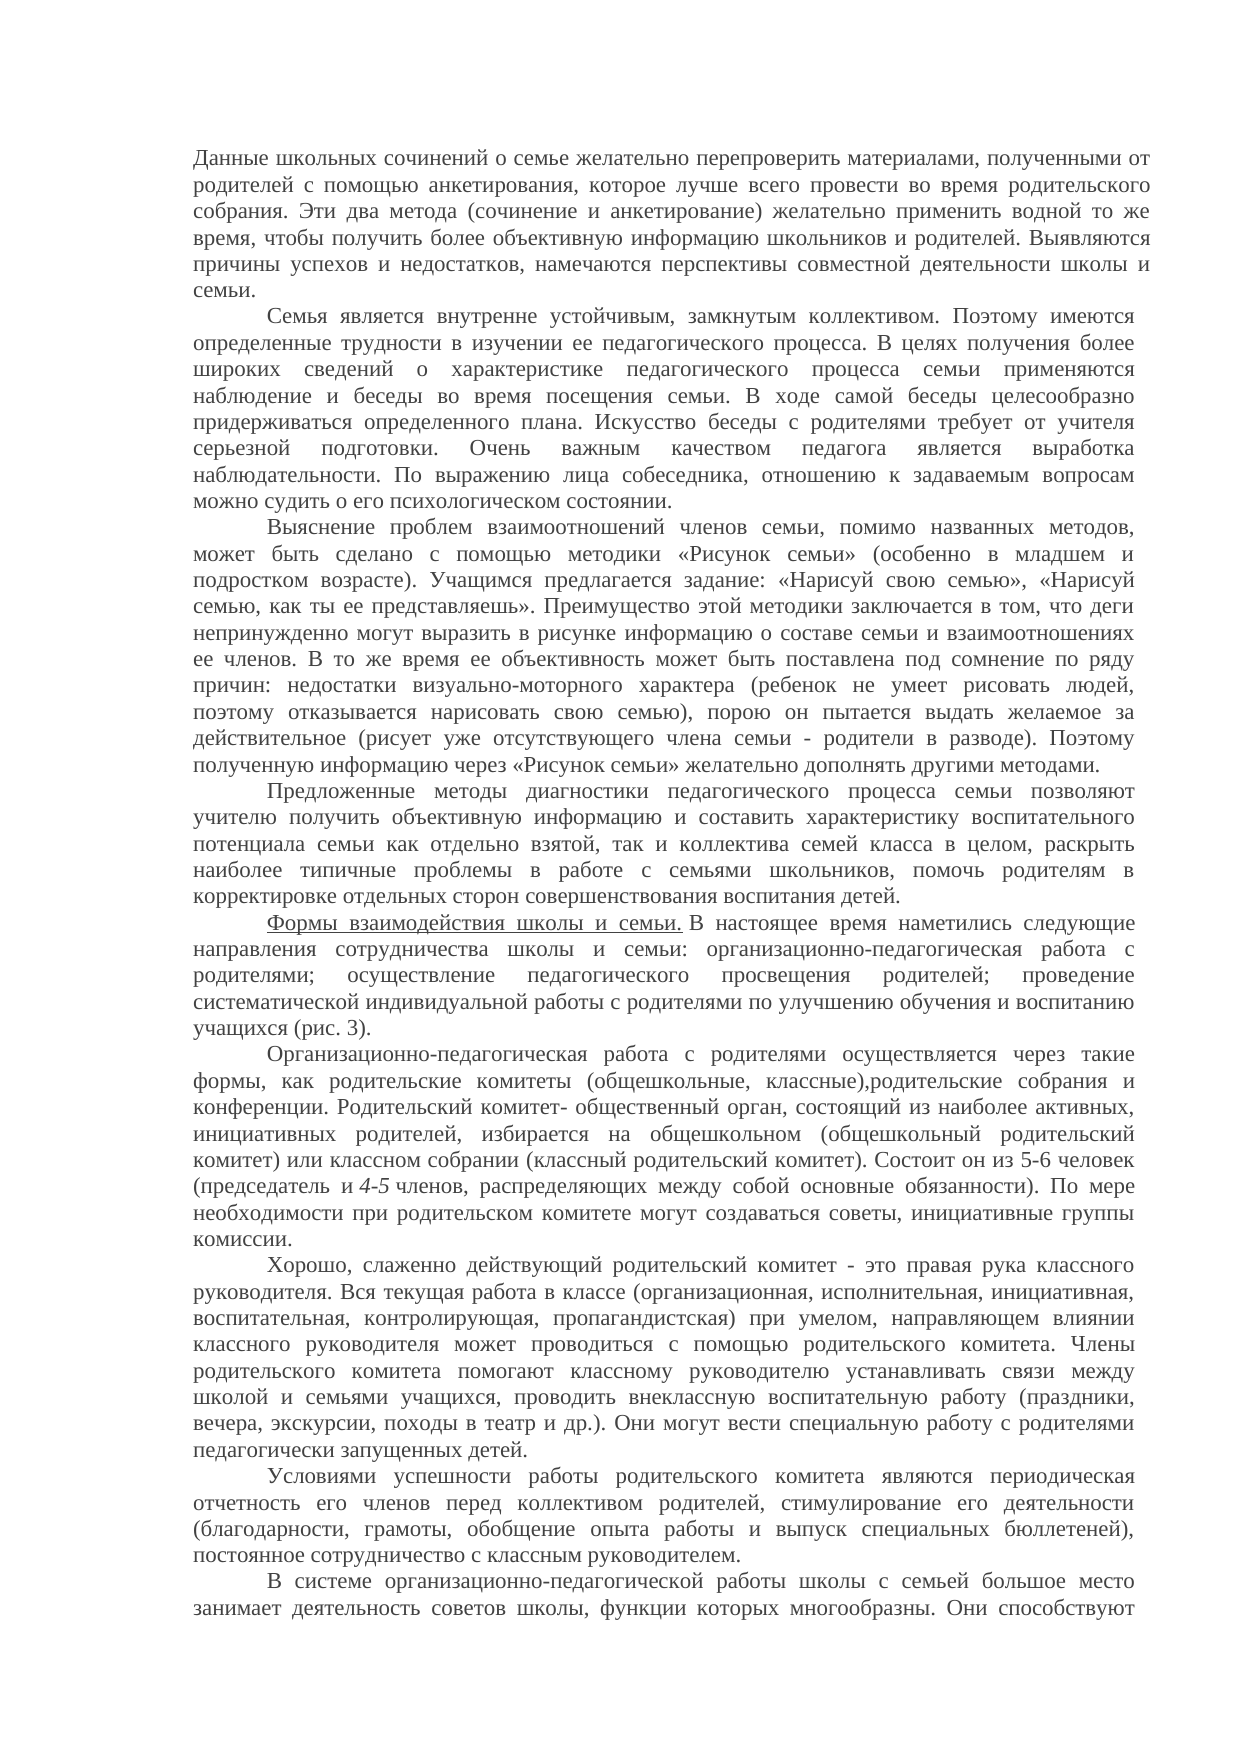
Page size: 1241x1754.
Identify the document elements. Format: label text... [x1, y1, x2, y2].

text Формы взаимодействия школы и семьи. В настоящее время наметились следующие направления сотрудничества школы и семьи: организационно-педагогическая работа с родителями; осуществление педагогического просвещения родителей; проведение систематической индивидуальной работы с родителями по улучшению обучения и воспитанию учащихся (рис. 3). [193, 909, 1136, 1041]
text Организационно-педагогическая работа с родителями осуществляется через такие формы, как родительские комитеты (общешкольные, классные),родительские собрания и конференции. Родительский комитет- общественный орган, состоящий из наиболее активных, инициативных родителей, избирается на общешкольном (общешкольный родительский комитет) или классном собрании (классный родительский комитет). Состоит он из 5-6 человек (председатель и 4-5 членов, распределяющих между собой основные обязанности). По мере необходимости при родительском комитете могут создаваться советы, инициативные группы комиссии. [193, 1041, 1136, 1251]
text Хорошо, слаженно действующий родительский комитет - это правая рука классного руководителя. Вся текущая работа в классе (организационная, исполнительная, инициативная, воспитательная, контролирующая, пропагандистская) при умелом, направляющем влиянии классного руководителя может проводиться с помощью родительского комитета. Члены родительского комитета помогают классному руководителю устанавливать связи между школой и семьями учащихся, проводить внеклассную воспитательную работу (праздники, вечера, экскурсии, походы в театр и др.). Они могут вести специальную работу с родителями педагогически запущенных детей. [193, 1251, 1136, 1462]
text Предложенные методы диагностики педагогического процесса семьи позволяют учителю получить объективную информацию и составить характеристику воспитательного потенциала семьи как отдельно взятой, так и коллектива семей класса в целом, раскрыть наиболее типичные проблемы в работе с семьями школьников, помочь родителям в корректировке отдельных сторон совершенствования воспитания детей. [193, 777, 1136, 909]
text Выяснение проблем взаимоотношений членов семьи, помимо названных методов, может быть сделано с помощью методики «Рисунок семьи» (особенно в младшем и подростком возрасте). Учащимся предлагается задание: «Нарисуй свою семью», «Нарисуй семью, как ты ее представляешь». Преимущество этой методики заключается в том, что деги непринужденно могут выразить в рисунке информацию о составе семьи и взаимоотношениях ее членов. В то же время ее объективность может быть поставлена под сомнение по ряду причин: недостатки визуально-моторного характера (ребенок не умеет рисовать людей, поэтому отказывается нарисовать свою семью), порою он пытается выдать желаемое за действительное (рисует уже отсутствующего члена семьи - родители в разводе). Поэтому полученную информацию через «Рисунок семьи» желательно дополнять другими методами. [193, 513, 1136, 777]
text Условиями успешности работы родительского комитета являются периодическая отчетность его членов перед коллективом родителей, стимулирование его деятельности (благодарности, грамоты, обобщение опыта работы и выпуск специальных бюллетеней), постоянное сотрудничество с классным руководителем. [193, 1462, 1136, 1568]
text Данные школьных сочинений о семье желательно перепроверить материалами, полученными от родителей с помощью анкетирования, которое лучше всего провести во время родительского собрания. Эти два метода (сочинение и анкетирование) желательно применить водной то же время, чтобы получить более объективную информацию школьников и родителей. Выявляются причины успехов и недостатков, намечаются перспективы совместной деятельности школы и семьи. [193, 118, 1152, 303]
text Семья является внутренне устойчивым, замкнутым коллективом. Поэтому имеются определенные трудности в изучении ее педагогического процесса. В целях получения более широких сведений о характеристике педагогического процесса семьи применяются наблюдение и беседы во время посещения семьи. В ходе самой беседы целесообразно придерживаться определенного плана. Искусство беседы с родителями требует от учителя серьезной подготовки. Очень важным качеством педагога является выработка наблюдательности. По выражению лица собеседника, отношению к задаваемым вопросам можно судить о его психологическом состоянии. [193, 303, 1136, 513]
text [193, 1568, 1136, 1620]
